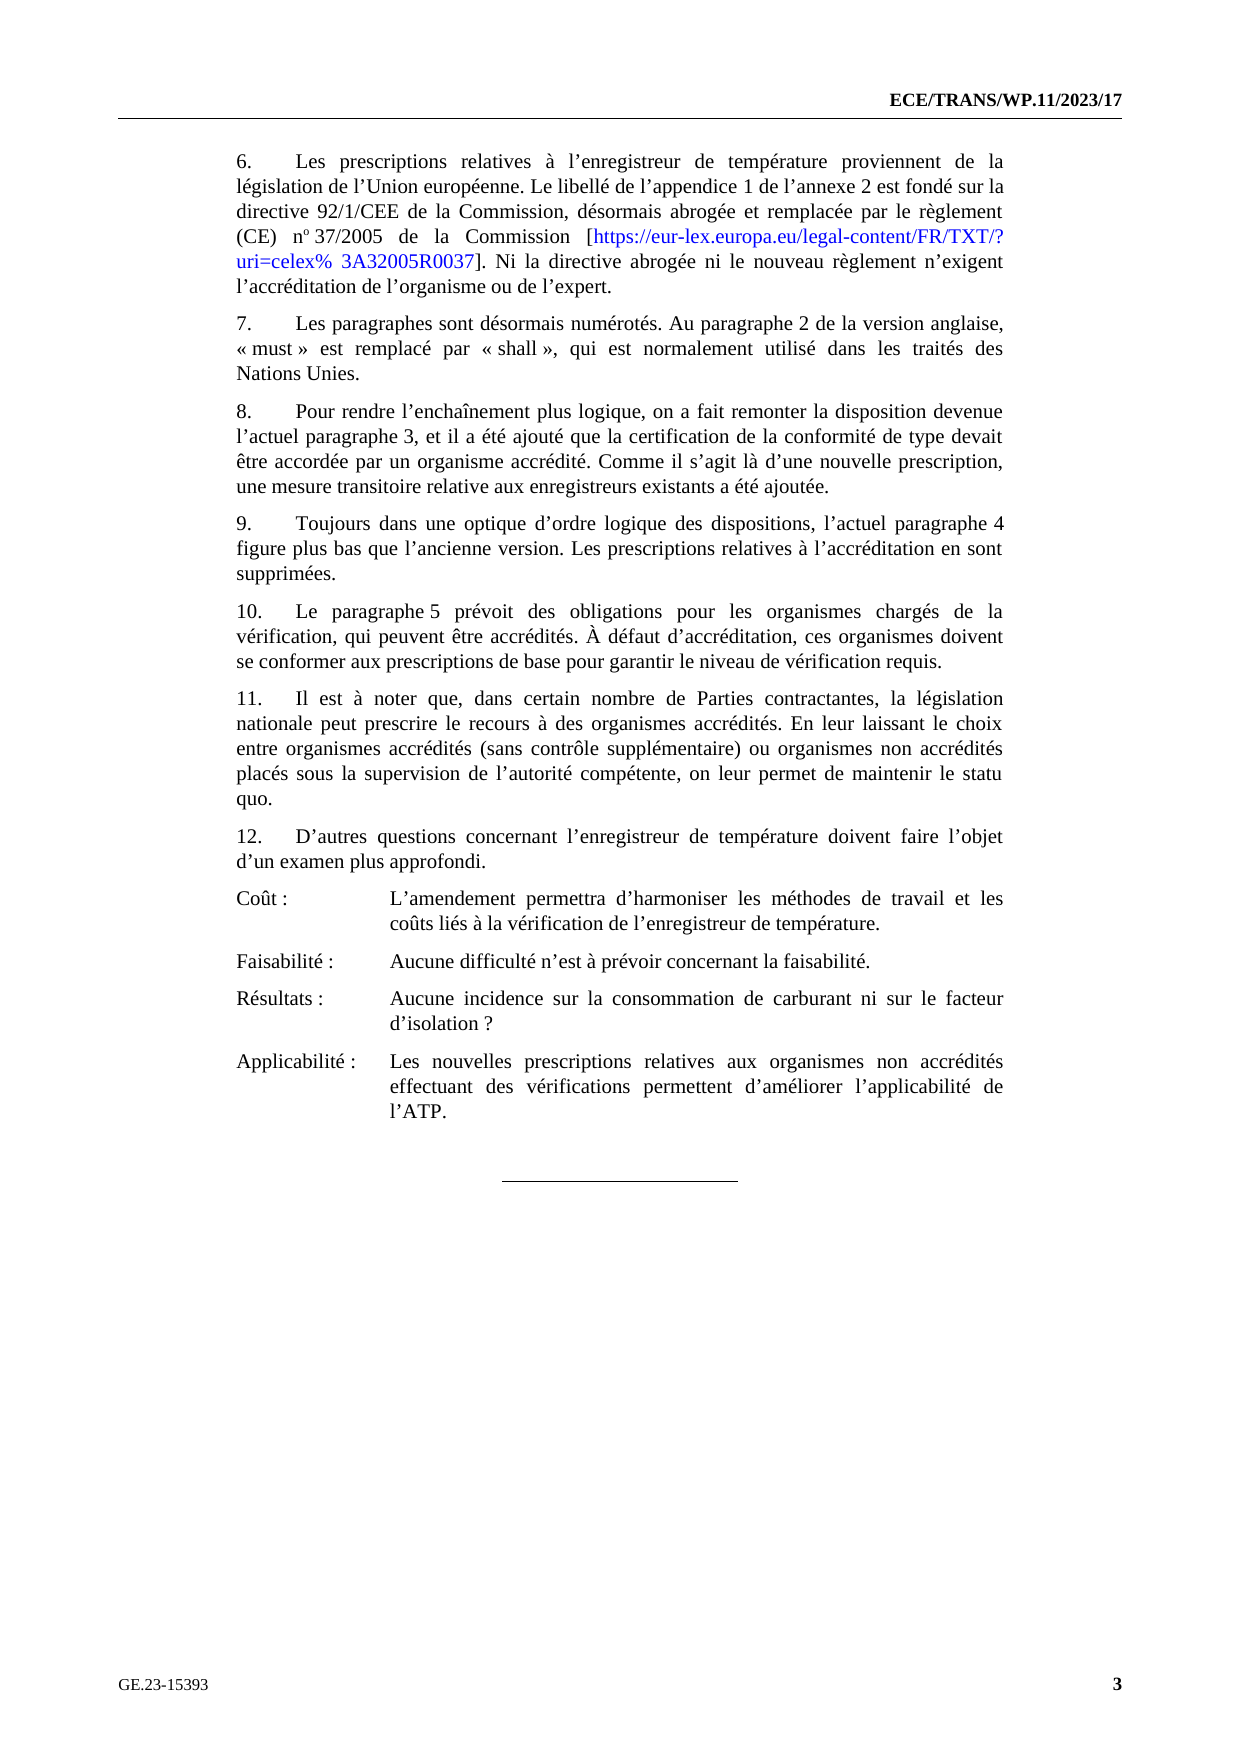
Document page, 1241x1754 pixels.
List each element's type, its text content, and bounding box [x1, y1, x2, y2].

text 12. D’autres questions concernant l’enregistreur de température doivent faire l’objet d’un examen plus approfondi. [236, 823, 1004, 873]
table_cell Aucune incidence sur la consommation de carburant ni sur le facteur d’isolation ? [390, 985, 1004, 1048]
table_header Coût : [236, 885, 389, 948]
table_cell Aucune difficulté n’est à prévoir concernant la faisabilité. [390, 948, 1004, 985]
text 10. Le paragraphe 5 prévoit des obligations pour les organismes chargés de la vérification, qui peuvent être accrédités. À défaut d’accréditation, ces organismes doivent se conformer aux prescriptions de base pour garantir le niveau de vérification requis. [236, 598, 1004, 673]
table_cell Les nouvelles prescriptions relatives aux organismes non accrédités effectuant des vérifications permettent d’améliorer l’applicabilité de l’ATP. [390, 1048, 1004, 1135]
text 6. Les prescriptions relatives à l’enregistreur de température proviennent de la législation de l’Union européenne. Le libellé de l’appendice 1 de l’annexe 2 est fondé sur la directive 92/1/CEE de la Commission, désormais abrogée et remplacée par le règlement (CE) no 37/2005 de la Commission [https://eur-lex.europa.eu/legal-content/FR/TXT/?uri=celex% 3A32005R0037]. Ni la directive abrogée ni le nouveau règlement n’exigent l’accréditation de l’organisme ou de l’expert. [236, 148, 1004, 298]
table_cell Faisabilité : [236, 948, 389, 985]
table_header L’amendement permettra d’harmoniser les méthodes de travail et les coûts liés à la vérification de l’enregistreur de température. [390, 885, 1004, 948]
table_cell Applicabilité : [236, 1048, 389, 1135]
table_cell Résultats : [236, 985, 389, 1048]
text 11. Il est à noter que, dans certain nombre de Parties contractantes, la législation nationale peut prescrire le recours à des organismes accrédités. En leur laissant le choix entre organismes accrédités (sans contrôle supplémentaire) ou organismes non accrédités placés sous la supervision de l’autorité compétente, on leur permet de maintenir le statu quo. [236, 685, 1004, 810]
text 8. Pour rendre l’enchaînement plus logique, on a fait remonter la disposition devenue l’actuel paragraphe 3, et il a été ajouté que la certification de la conformité de type devait être accordée par un organisme accrédité. Comme il s’agit là d’une nouvelle prescription, une mesure transitoire relative aux enregistreurs existants a été ajoutée. [236, 398, 1004, 498]
text 7. Les paragraphes sont désormais numérotés. Au paragraphe 2 de la version anglaise, « must » est remplacé par « shall », qui est normalement utilisé dans les traités des Nations Unies. [236, 310, 1004, 385]
text 9. Toujours dans une optique d’ordre logique des dispositions, l’actuel paragraphe 4 figure plus bas que l’ancienne version. Les prescriptions relatives à l’accréditation en sont supprimées. [236, 510, 1004, 585]
